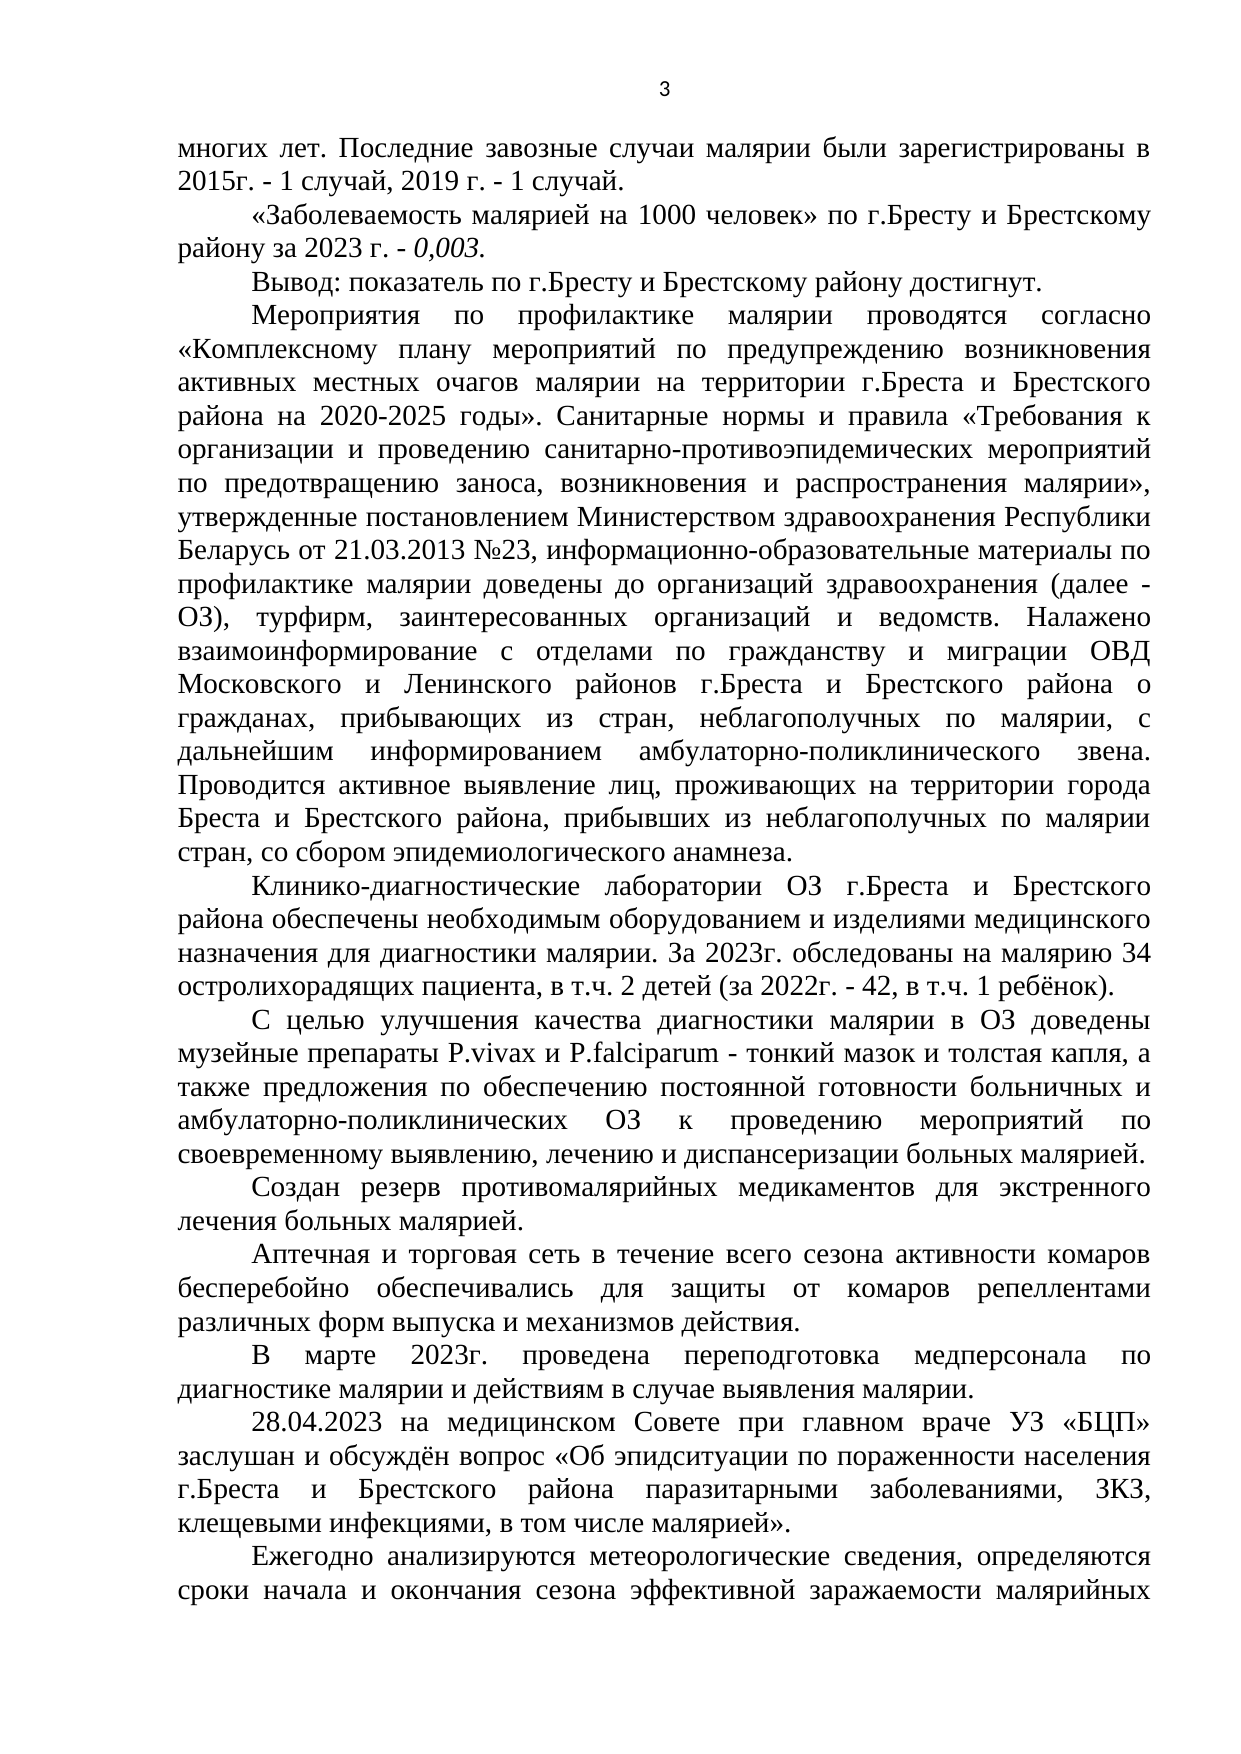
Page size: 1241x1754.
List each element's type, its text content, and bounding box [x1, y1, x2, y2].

text «Заболеваемость малярией на 1000 человек» по г.Бресту и Брестскому району за 2023 г. - 0,003. [177, 197, 1152, 264]
text Аптечная и торговая сеть в течение всего сезона активности комаров бесперебойно обеспечивались для защиты от комаров репеллентами различных форм выпуска и механизмов действия. [177, 1237, 1152, 1337]
text 28.04.2023 на медицинском Совете при главном враче УЗ «БЦП» заслушан и обсуждён вопрос «Об эпидситуации по пораженности населения г.Бреста и Брестского района паразитарными заболеваниями, ЗКЗ, клещевыми инфекциями, в том числе малярией». [177, 1404, 1152, 1538]
text В марте 2023г. проведена переподготовка медперсонала по диагностике малярии и действиям в случае выявления малярии. [177, 1337, 1152, 1404]
text Вывод: показатель по г.Бресту и Брестскому району достигнут. [177, 264, 1152, 297]
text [177, 130, 1152, 197]
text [177, 1538, 1152, 1606]
text Создан резерв противомалярийных медикаментов для экстренного лечения больных малярией. [177, 1169, 1152, 1237]
text С целью улучшения качества диагностики малярии в ОЗ доведены музейные препараты P.vivax и P.falciparum - тонкий мазок и толстая капля, а также предложения по обеспечению постоянной готовности больничных и амбулаторно-поликлинических ОЗ к проведению мероприятий по своевременному выявлению, лечению и диспансеризации больных малярией. [177, 1002, 1152, 1169]
text Мероприятия по профилактике малярии проводятся согласно «Комплексному плану мероприятий по предупреждению возникновения активных местных очагов малярии на территории г.Бреста и Брестского района на 2020-2025 годы». Санитарные нормы и правила «Требования к организации и проведению санитарно-противоэпидемических мероприятий по предотвращению заноса, возникновения и распространения малярии», утвержденные постановлением Министерством здравоохранения Республики Беларусь от 21.03.2013 №23, информационно-образовательные материалы по профилактике малярии доведены до организаций здравоохранения (далее - ОЗ), турфирм, заинтересованных организаций и ведомств. Налажено взаимоинформирование с отделами по гражданству и миграции ОВД Московского и Ленинского районов г.Бреста и Брестского района о гражданах, прибывающих из стран, неблагополучных по малярии, с дальнейшим информированием амбулаторно-поликлинического звена. Проводится активное выявление лиц, проживающих на территории города Бреста и Брестского района, прибывших из неблагополучных по малярии стран, со сбором эпидемиологического анамнеза. [177, 297, 1152, 868]
text Клинико-диагностические лаборатории ОЗ г.Бреста и Брестского района обеспечены необходимым оборудованием и изделиями медицинского назначения для диагностики малярии. За 2023г. обследованы на малярию 34 остролихорадящих пациента, в т.ч. 2 детей (за 2022г. - 42, в т.ч. 1 ребёнок). [177, 868, 1152, 1002]
